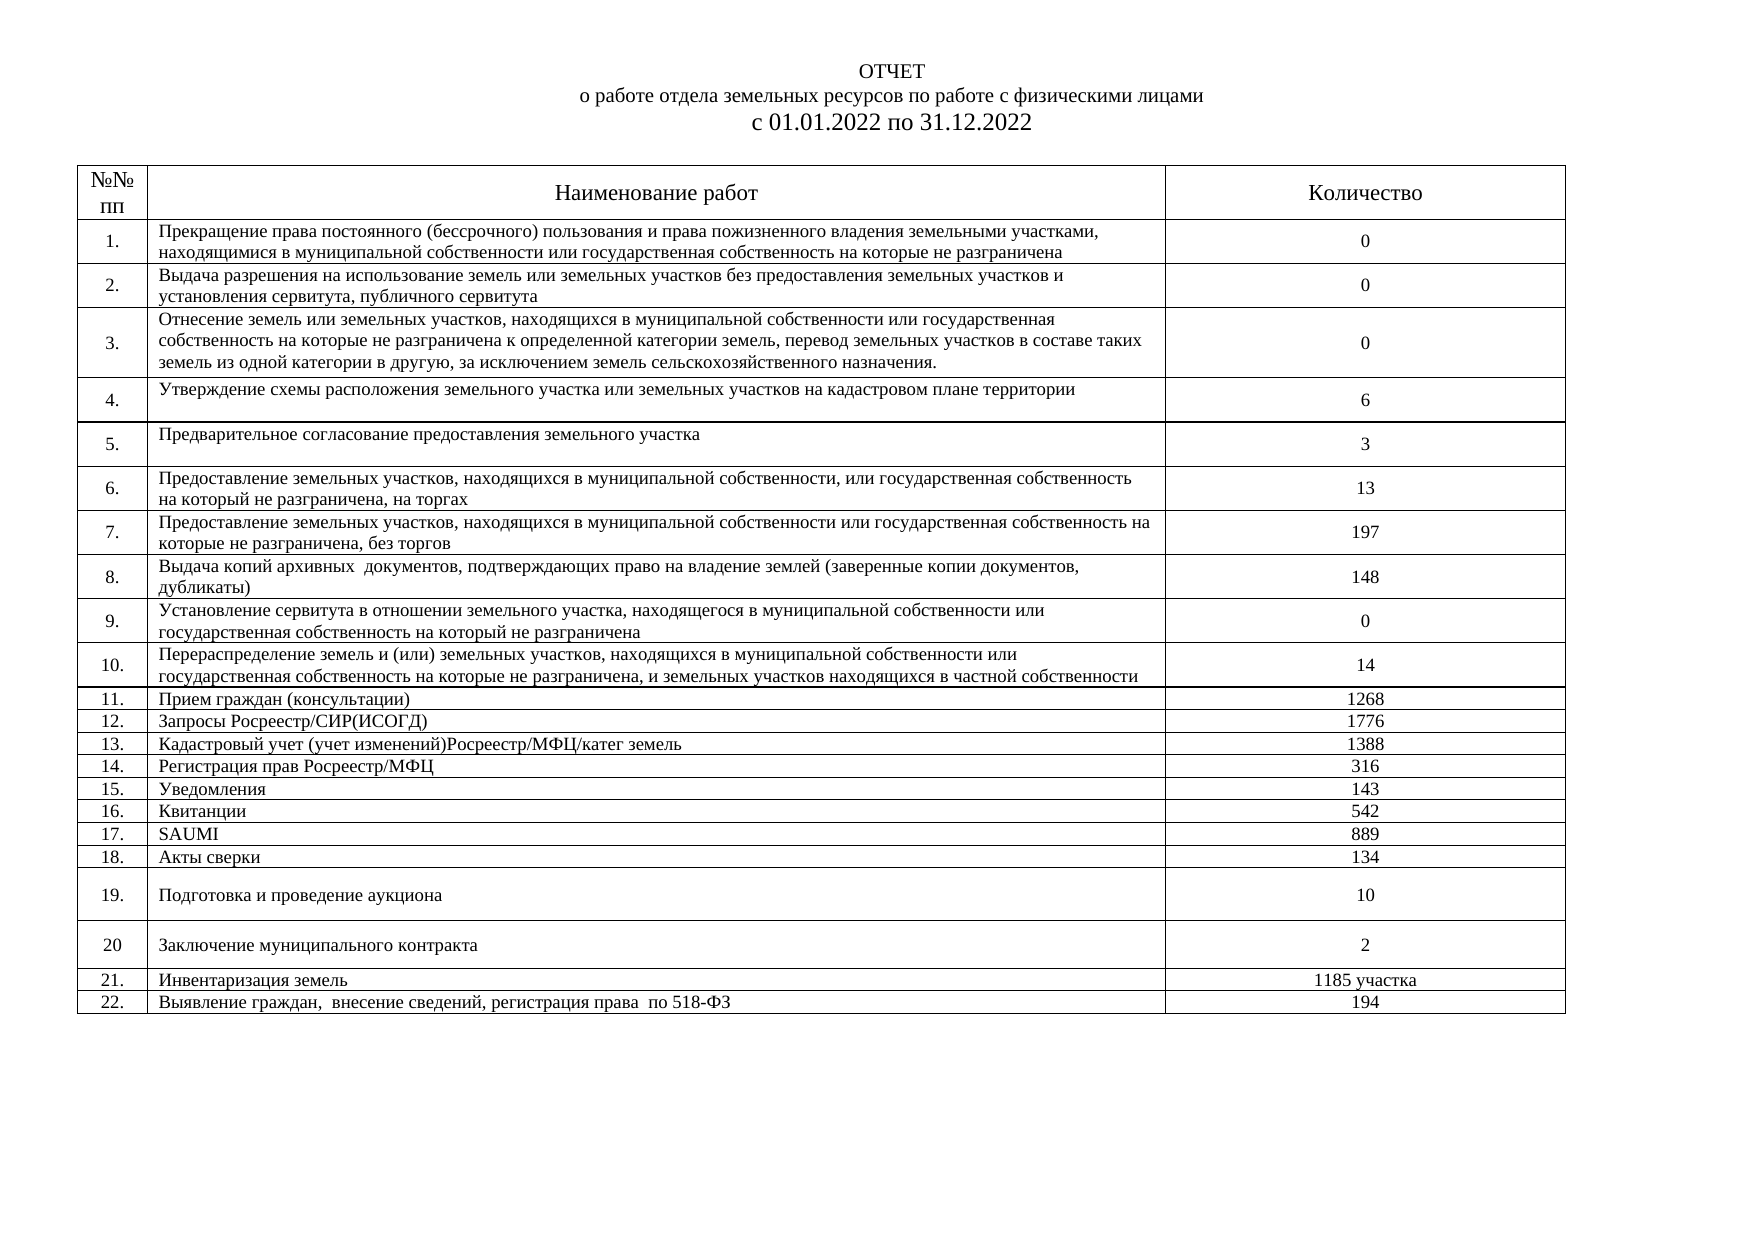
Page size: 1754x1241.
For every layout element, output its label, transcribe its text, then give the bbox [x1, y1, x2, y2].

table_cell 21. [78, 969, 147, 990]
table_cell 11. [78, 688, 147, 709]
table_cell Перераспределение земель и (или) земельных участков, находящихся в муниципальной собственности или государственная собственность на которые не разграничена, и земельных участков находящихся в частной собственности [148, 643, 1165, 686]
table_cell Акты сверки [148, 846, 1165, 867]
table_cell Предоставление земельных участков, находящихся в муниципальной собственности или государственная собственность на которые не разграничена, без торгов [148, 511, 1165, 554]
text ОТЧЕТ [89, 59, 1695, 83]
table_cell 2. [78, 264, 147, 307]
table_cell Прием граждан (консультации) [148, 688, 1165, 709]
table_cell Отнесение земель или земельных участков, находящихся в муниципальной собственности или государственная собственность на которые не разграничена к определенной категории земель, перевод земельных участков в составе таких земель из одной категории в другую, за исключением земель сельскохозяйственного назначения. [148, 308, 1165, 377]
table_cell 8. [78, 555, 147, 598]
table_cell 6 [1166, 378, 1565, 421]
table_cell 134 [1166, 846, 1565, 867]
table_cell 14. [78, 755, 147, 777]
table_cell 889 [1166, 823, 1565, 844]
table_cell Кадастровый учет (учет изменений)Росреестр/МФЦ/катег земель [148, 733, 1165, 754]
text о работе отдела земельных ресурсов по работе с физическими лицами [89, 83, 1695, 107]
table_cell 0 [1166, 308, 1565, 377]
table_cell Предварительное согласование предоставления земельного участка [148, 423, 1165, 466]
table_cell 1776 [1166, 710, 1565, 732]
table_cell Уведомления [148, 778, 1165, 799]
table_cell 2 [1166, 921, 1565, 968]
table_cell Подготовка и проведение аукциона [148, 868, 1165, 920]
table_header №№ пп [78, 166, 147, 218]
table_cell 0 [1166, 220, 1565, 263]
table_cell Заключение муниципального контракта [148, 921, 1165, 968]
table_cell 0 [1166, 264, 1565, 307]
table_cell 10. [78, 643, 147, 686]
table_cell Предоставление земельных участков, находящихся в муниципальной собственности, или государственная собственность на который не разграничена, на торгах [148, 467, 1165, 510]
table_header Наименование работ [148, 166, 1165, 218]
table_cell 13 [1166, 467, 1565, 510]
table_cell Квитанции [148, 800, 1165, 822]
table_cell 10 [1166, 868, 1565, 920]
table_cell Инвентаризация земель [148, 969, 1165, 990]
table_cell 316 [1166, 755, 1565, 777]
table_cell 1. [78, 220, 147, 263]
table_cell 20 [78, 921, 147, 968]
table_cell Запросы Росреестр/СИР(ИСОГД) [148, 710, 1165, 732]
text с 01.01.2022 по 31.12.2022 [89, 107, 1695, 136]
table_cell 143 [1166, 778, 1565, 799]
table_cell 19. [78, 868, 147, 920]
table_cell 22. [78, 991, 147, 1013]
table_cell 197 [1166, 511, 1565, 554]
table_cell Регистрация прав Росреестр/МФЦ [148, 755, 1165, 777]
table_cell 0 [1166, 599, 1565, 642]
table_cell Прекращение права постоянного (бессрочного) пользования и права пожизненного владения земельными участками, находящимися в муниципальной собственности или государственная собственность на которые не разграничена [148, 220, 1165, 263]
table_cell 148 [1166, 555, 1565, 598]
table_cell 15. [78, 778, 147, 799]
table_cell 7. [78, 511, 147, 554]
table_cell 3. [78, 308, 147, 377]
table_cell SAUMI [148, 823, 1165, 844]
table_cell Утверждение схемы расположения земельного участка или земельных участков на кадастровом плане территории [148, 378, 1165, 421]
table_cell 194 [1166, 991, 1565, 1013]
table_cell 5. [78, 423, 147, 466]
table_cell Выдача копий архивных документов, подтверждающих право на владение землей (заверенные копии документов, дубликаты) [148, 555, 1165, 598]
table_cell Выдача разрешения на использование земель или земельных участков без предоставления земельных участков и установления сервитута, публичного сервитута [148, 264, 1165, 307]
table_cell 4. [78, 378, 147, 421]
table_cell Установление сервитута в отношении земельного участка, находящегося в муниципальной собственности или государственная собственность на который не разграничена [148, 599, 1165, 642]
table_cell 9. [78, 599, 147, 642]
table_cell 1185 участка [1166, 969, 1565, 990]
table_cell 13. [78, 733, 147, 754]
table_cell 18. [78, 846, 147, 867]
table_cell 1388 [1166, 733, 1565, 754]
table_cell 17. [78, 823, 147, 844]
table_cell 16. [78, 800, 147, 822]
table_cell 14 [1166, 643, 1565, 686]
table_cell 12. [78, 710, 147, 732]
table_header Количество [1166, 166, 1565, 218]
table_cell 542 [1166, 800, 1565, 822]
table_cell 3 [1166, 423, 1565, 466]
table_cell Выявление граждан, внесение сведений, регистрация права по 518-ФЗ [148, 991, 1165, 1013]
table_cell 1268 [1166, 688, 1565, 709]
table_cell 6. [78, 467, 147, 510]
